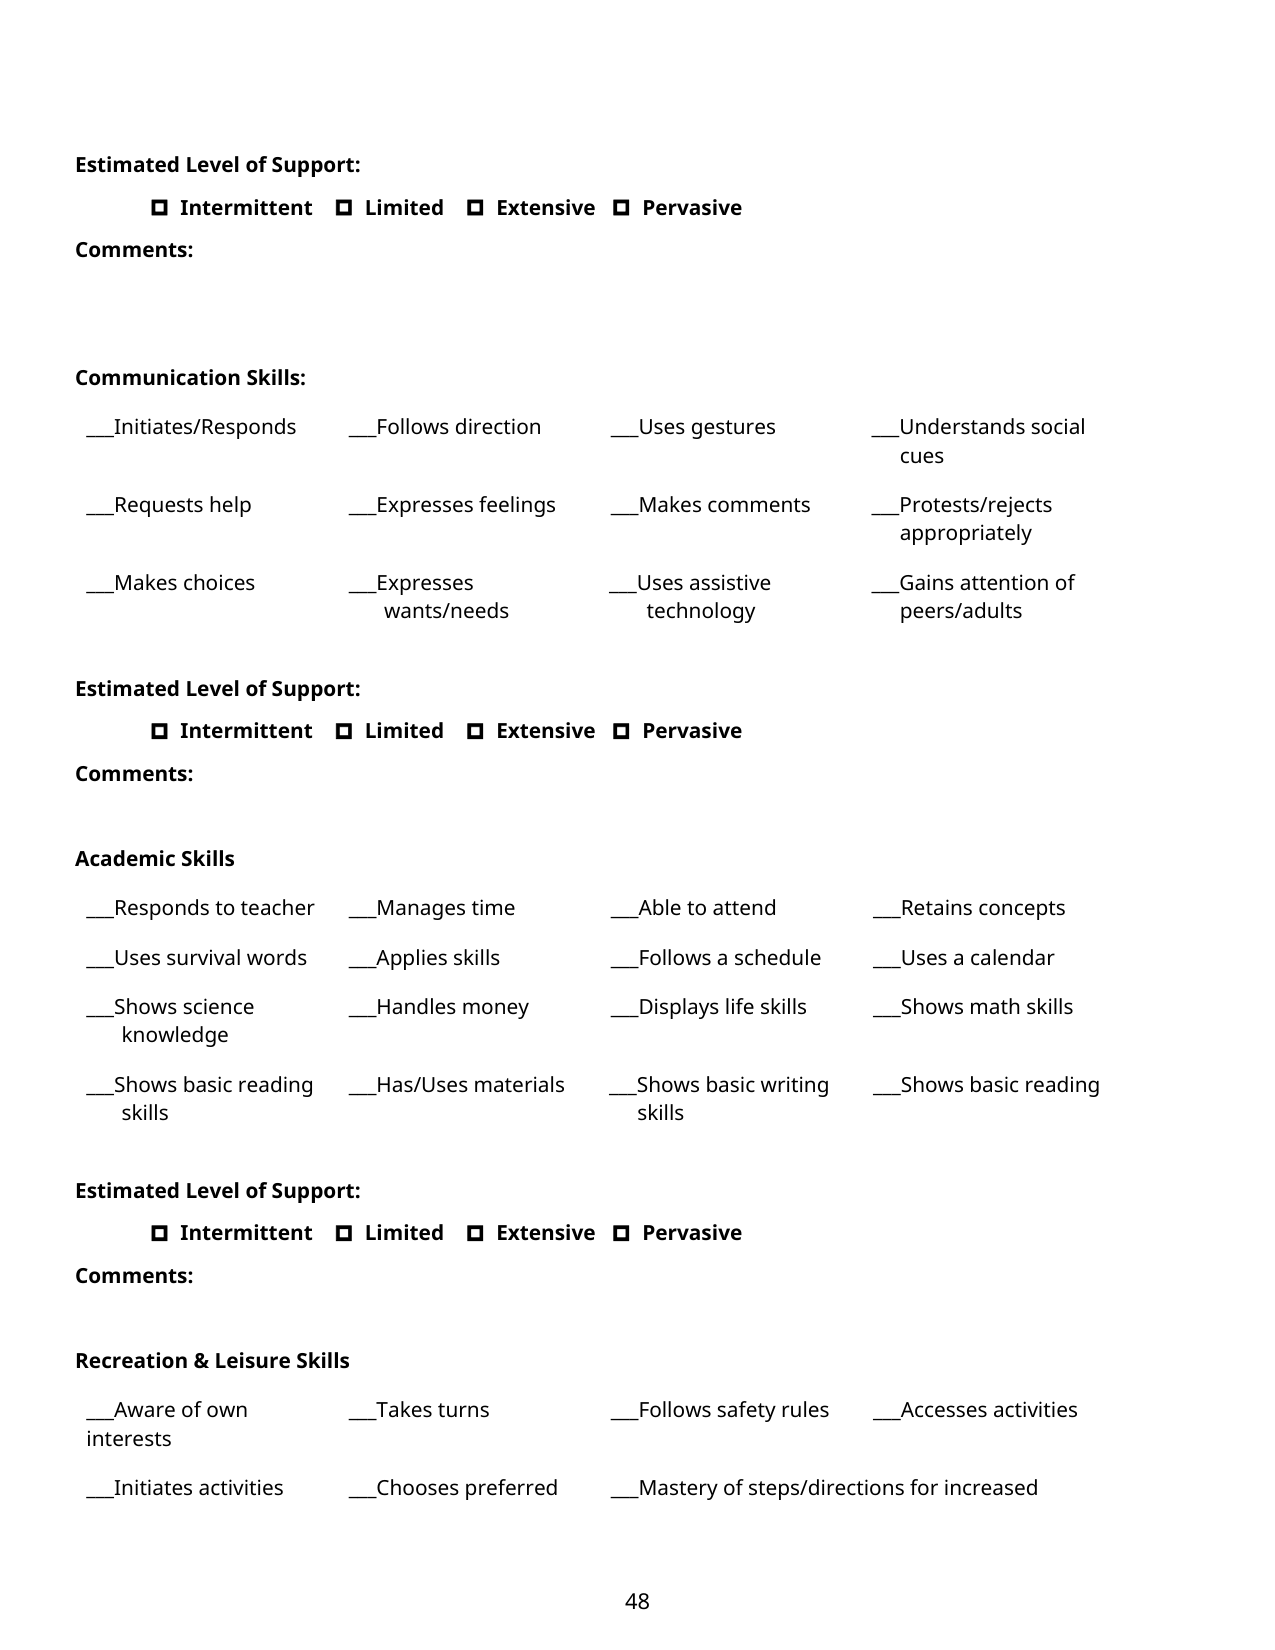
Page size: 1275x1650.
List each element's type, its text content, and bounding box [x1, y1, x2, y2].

table_header ___Uses gestures [599, 412, 862, 490]
table_cell ___Shows basic reading skills [75, 1070, 337, 1147]
text Comments: [75, 759, 1200, 787]
table_cell ___Gains attention of peers/adults [862, 568, 1124, 645]
table_cell ___Shows math skills [862, 992, 1124, 1070]
table_header ___Initiates/Responds [75, 412, 337, 490]
table_cell ___Has/Uses materials [337, 1070, 599, 1147]
text Estimated Level of Support: [75, 1176, 1200, 1204]
table_cell ___Expresses feelings [337, 490, 599, 568]
table_header ___Follows safety rules [599, 1396, 862, 1473]
table_cell ___Uses a calendar [862, 943, 1124, 992]
table_cell ___Makes choices [75, 568, 337, 645]
table_cell ___Requests help [75, 490, 337, 568]
text Intermittent Limited Extensive Pervasive [75, 1218, 1200, 1247]
table_cell ___Uses survival words [75, 943, 337, 992]
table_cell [75, 1473, 337, 1523]
table_header ___Manages time [337, 894, 599, 943]
table_cell ___Uses assistive technology [599, 568, 862, 645]
table_cell ___Expresses wants/needs [337, 568, 599, 645]
table_header ___Follows direction [337, 412, 599, 490]
table_cell ___Protests/rejects appropriately [862, 490, 1124, 568]
text Estimated Level of Support: [75, 150, 1200, 178]
table_cell ___Displays life skills [599, 992, 862, 1070]
text Communication Skills: [75, 363, 1200, 391]
table_cell ___Shows science knowledge [75, 992, 337, 1070]
table_header ___Takes turns [337, 1396, 599, 1473]
text Intermittent Limited Extensive Pervasive [75, 193, 1200, 221]
table_cell ___Handles money [337, 992, 599, 1070]
table_cell ___Shows basic reading [862, 1070, 1124, 1147]
text Recreation & Leisure Skills [75, 1346, 1200, 1375]
text Estimated Level of Support: [75, 674, 1200, 702]
table_cell ___Follows a schedule [599, 943, 862, 992]
table_cell ___Makes comments [599, 490, 862, 568]
table_cell ___Shows basic writing skills [599, 1070, 862, 1147]
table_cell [337, 1473, 599, 1523]
table_header ___Responds to teacher [75, 894, 337, 943]
text Comments: [75, 1261, 1200, 1289]
table_header ___Retains concepts [862, 894, 1124, 943]
table_header ___Aware of own interests [75, 1396, 337, 1473]
table_cell ___Applies skills [337, 943, 599, 992]
text Comments: [75, 235, 1200, 264]
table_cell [599, 1473, 1124, 1523]
text Intermittent Limited Extensive Pervasive [75, 716, 1200, 745]
table_header ___Accesses activities [862, 1396, 1124, 1473]
table_header ___Understands social cues [862, 412, 1124, 490]
table_header ___Able to attend [599, 894, 862, 943]
text Academic Skills [75, 844, 1200, 873]
